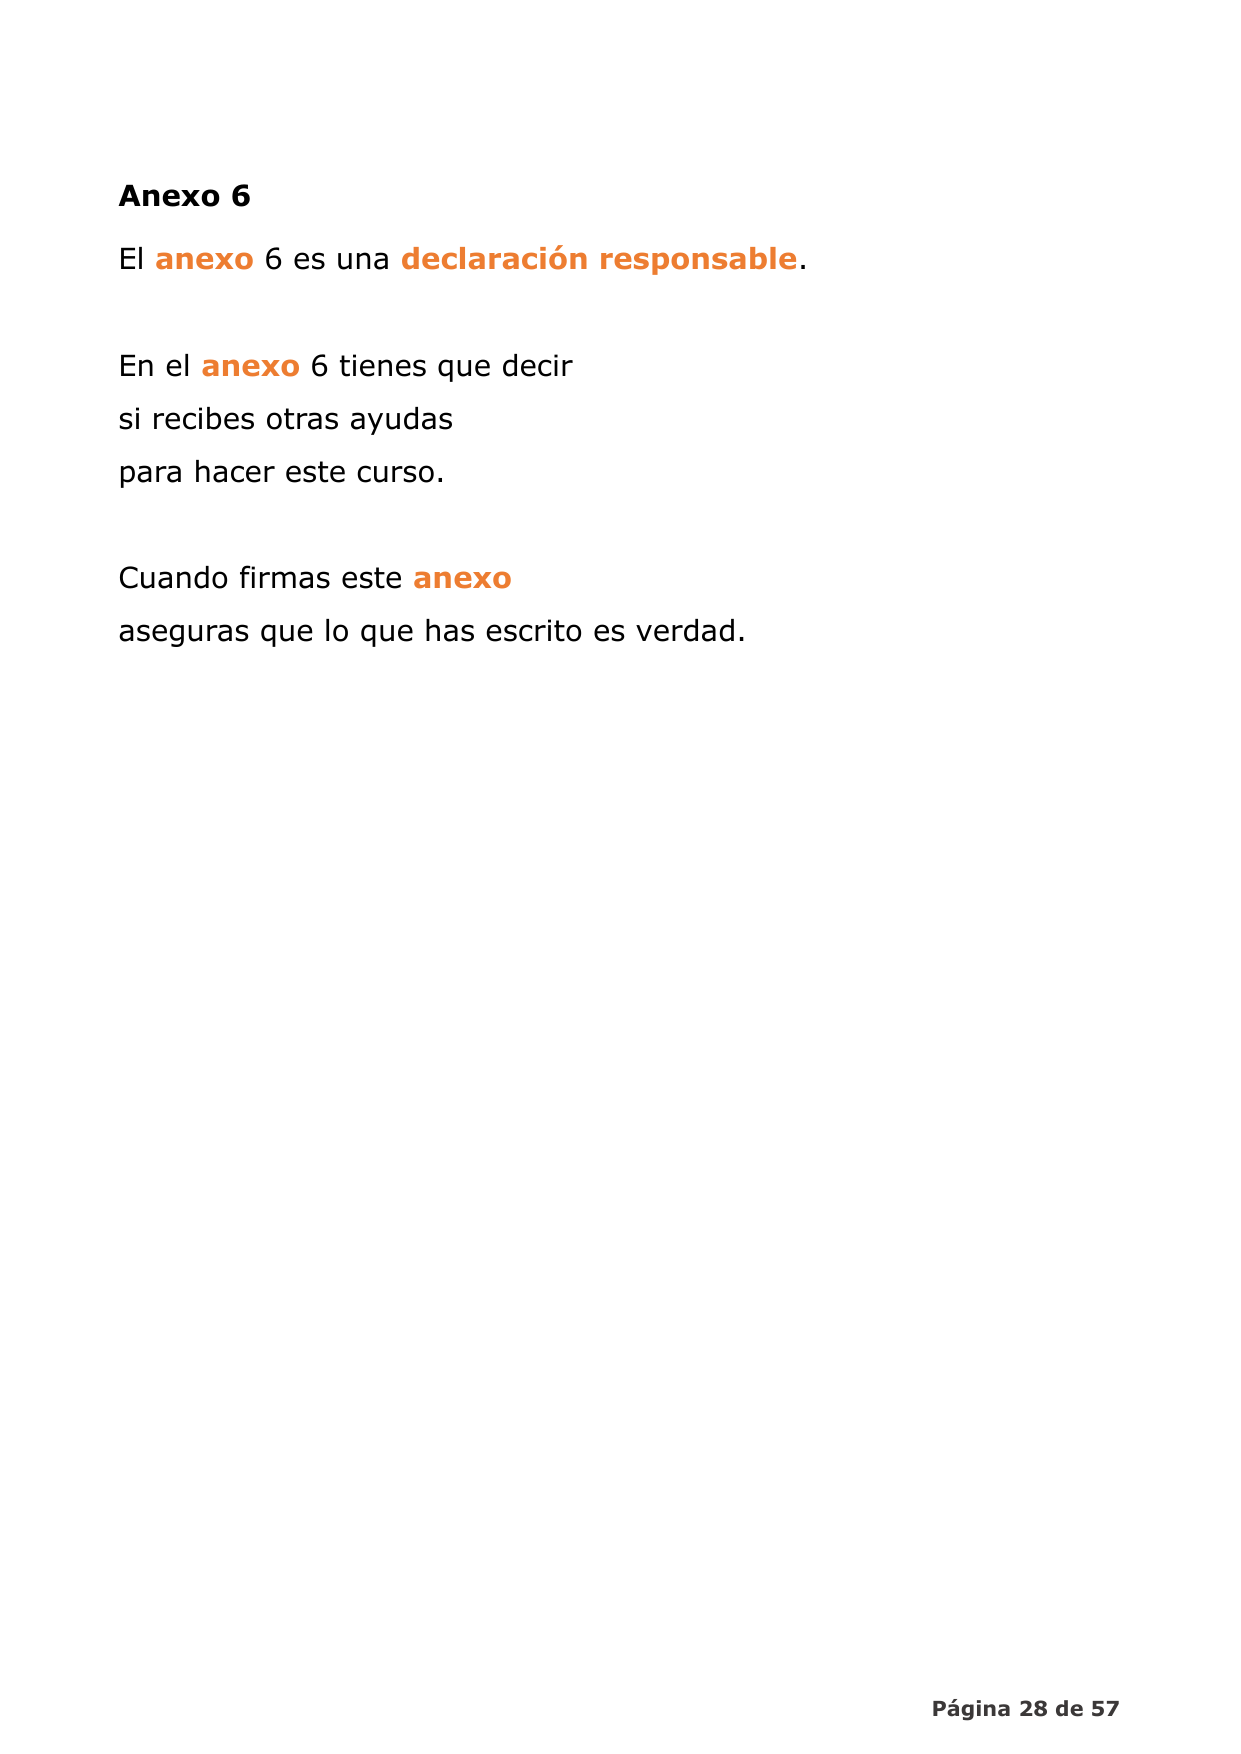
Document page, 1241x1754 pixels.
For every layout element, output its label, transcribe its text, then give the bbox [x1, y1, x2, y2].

text para hacer este curso. [118, 453, 1122, 488]
text En el anexo 6 tienes que decir [118, 347, 1122, 382]
subtitle Anexo 6 [118, 177, 1122, 213]
text Cuando firmas este anexo [118, 559, 1122, 594]
text aseguras que lo que has escrito es verdad. [118, 612, 1122, 648]
text El anexo 6 es una declaración responsable. [118, 240, 1122, 276]
text si recibes otras ayudas [118, 400, 1122, 435]
